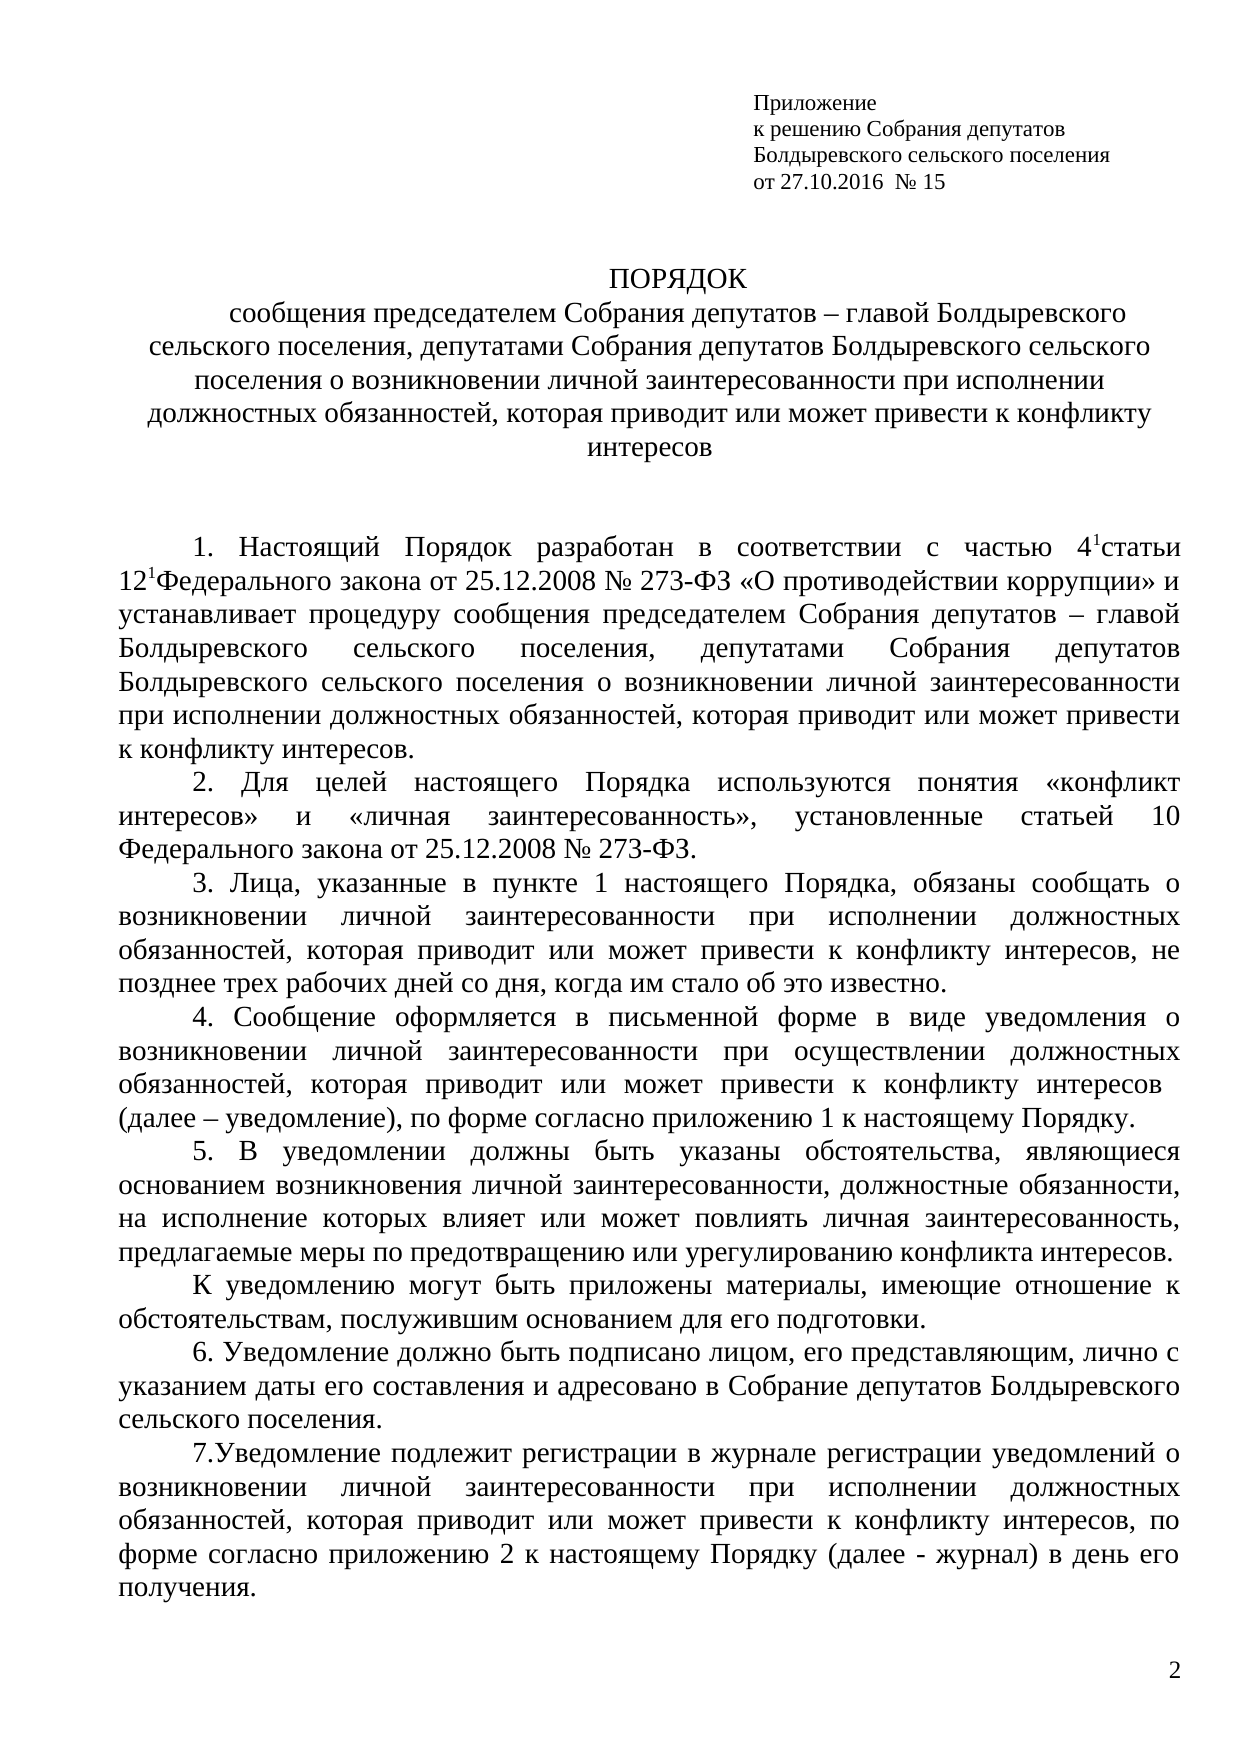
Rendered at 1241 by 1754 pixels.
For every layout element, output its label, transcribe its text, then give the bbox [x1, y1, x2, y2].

text 5. В уведомлении должны быть указаны обстоятельства, являющиеся основанием возникновения личной заинтересованности, должностные обязанности, на исполнение которых влияет или может повлиять личная заинтересованность, предлагаемые меры по предотвращению или урегулированию конфликта интересов. [118, 1133, 1181, 1267]
text 1. Настоящий Порядок разработан в соответствии с частью 41статьи 121Федерального закона от 25.12.2008 № 273-ФЗ «О противодействии коррупции» и устанавливает процедуру сообщения председателем Собрания депутатов – главой Болдыревского сельского поселения, депутатами Собрания депутатов Болдыревского сельского поселения о возникновении личной заинтересованности при исполнении должностных обязанностей, которая приводит или может привести к конфликту интересов. [118, 529, 1181, 764]
text Приложение [753, 89, 1181, 115]
text к решению Собрания депутатов Болдыревского сельского поселения от 27.10.2016 № 15 [753, 115, 1181, 194]
text 4. Сообщение оформляется в письменной форме в виде уведомления о возникновении личной заинтересованности при осуществлении должностных обязанностей, которая приводит или может привести к конфликту интересов (далее – уведомление), по форме согласно приложению 1 к настоящему Порядку. [118, 999, 1181, 1133]
text К уведомлению могут быть приложены материалы, имеющие отношение к обстоятельствам, послужившим основанием для его подготовки. [118, 1267, 1181, 1334]
text 6. Уведомление должно быть подписано лицом, его представляющим, лично с указанием даты его составления и адресовано в Собрание депутатов Болдыревского сельского поселения. [118, 1334, 1181, 1435]
text 7.Уведомление подлежит регистрации в журнале регистрации уведомлений о возникновении личной заинтересованности при исполнении должностных обязанностей, которая приводит или может привести к конфликту интересов, по форме согласно приложению 2 к настоящему Порядку (далее - журнал) в день его получения. [118, 1435, 1181, 1603]
text сообщения председателем Собрания депутатов – главой Болдыревского сельского поселения, депутатами Собрания депутатов Болдыревского сельского поселения о возникновении личной заинтересованности при исполнении должностных обязанностей, которая приводит или может привести к конфликту интересов [118, 295, 1181, 462]
text ПОРЯДОК [118, 261, 1181, 295]
text 3. Лица, указанные в пункте 1 настоящего Порядка, обязаны сообщать о возникновении личной заинтересованности при исполнении должностных обязанностей, которая приводит или может привести к конфликту интересов, не позднее трех рабочих дней со дня, когда им стало об это известно. [118, 865, 1181, 999]
text 2. Для целей настоящего Порядка используются понятия «конфликт интересов» и «личная заинтересованность», установленные статьей 10 Федерального закона от 25.12.2008 № 273-ФЗ. [118, 764, 1181, 865]
